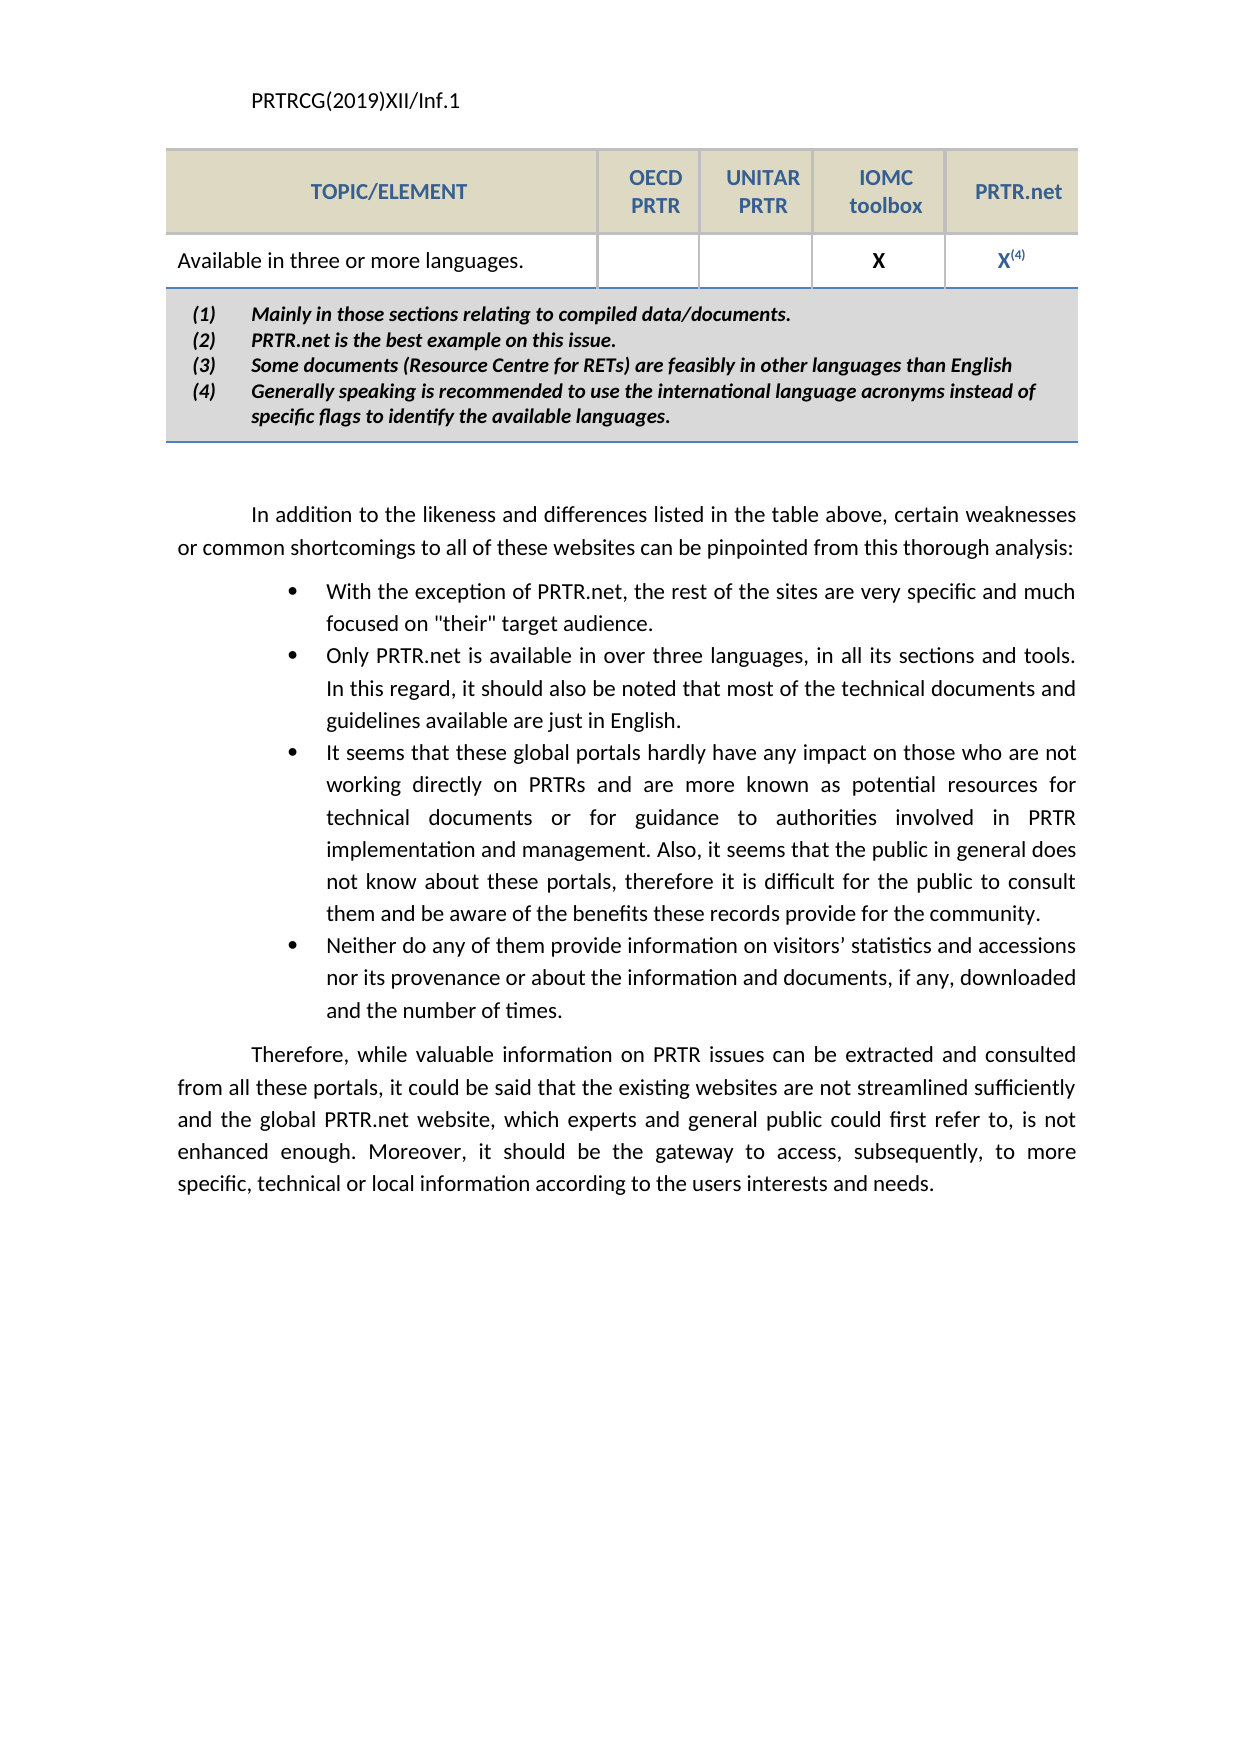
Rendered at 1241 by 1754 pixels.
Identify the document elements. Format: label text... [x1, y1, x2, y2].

list Neither do any of them provide information on visitors’ statistics and accessions nor its provenance or about the information and documents, if any, downloaded and the number of times. [288, 931, 1078, 1024]
table_cell X(4) [946, 235, 1078, 287]
text Therefore, while valuable information on PRTR issues can be extracted and consulted from all these portals, it could be said that the existing websites are not streamlined sufficiently and the global PRTR.net website, which experts and general public could first refer to, is not enhanced enough. Moreover, it should be the gateway to access, subsequently, to more specific, technical or local information according to the users interests and needs. [177, 1040, 1078, 1197]
text In addition to the likeness and differences listed in the table above, certain weaknesses or common shortcomings to all of these websites can be pinpointed from this thorough analysis: [177, 500, 1078, 561]
table_header UNITAR PRTR [701, 151, 811, 232]
list Only PRTR.net is available in over three languages, in all its sections and tools. In this regard, it should also be noted that most of the technical documents and guidelines available are just in English. [288, 642, 1078, 734]
table_header OECD PRTR [599, 151, 698, 232]
table_header TOPIC/ELEMENT [166, 151, 596, 232]
table_cell Mainly in those sections relating to compiled data/documents. PRTR.net is the best example on this issue. Some documents (Resource Centre for RETs) are feasibly in other languages than English Generally speaking is recommended to use the international language acronyms instead of specific flags to identify the available languages. [166, 289, 1078, 441]
table_cell [700, 235, 811, 287]
table_cell X [813, 235, 944, 287]
list With the exception of PRTR.net, the rest of the sites are very specific and much focused on "their" target audience. [288, 577, 1078, 637]
table_header PRTR.net [947, 151, 1078, 232]
table_header IOMC toolbox [814, 151, 943, 232]
list It seems that these global portals hardly have any impact on those who are not working directly on PRTRs and are more known as potential resources for technical documents or for guidance to authorities involved in PRTR implementation and management. Also, it seems that the public in general does not know about these portals, therefore it is difficult for the public to consult them and be aware of the benefits these records provide for the community. [288, 738, 1078, 927]
table_cell [599, 235, 698, 287]
table_cell Available in three or more languages. [166, 235, 596, 287]
